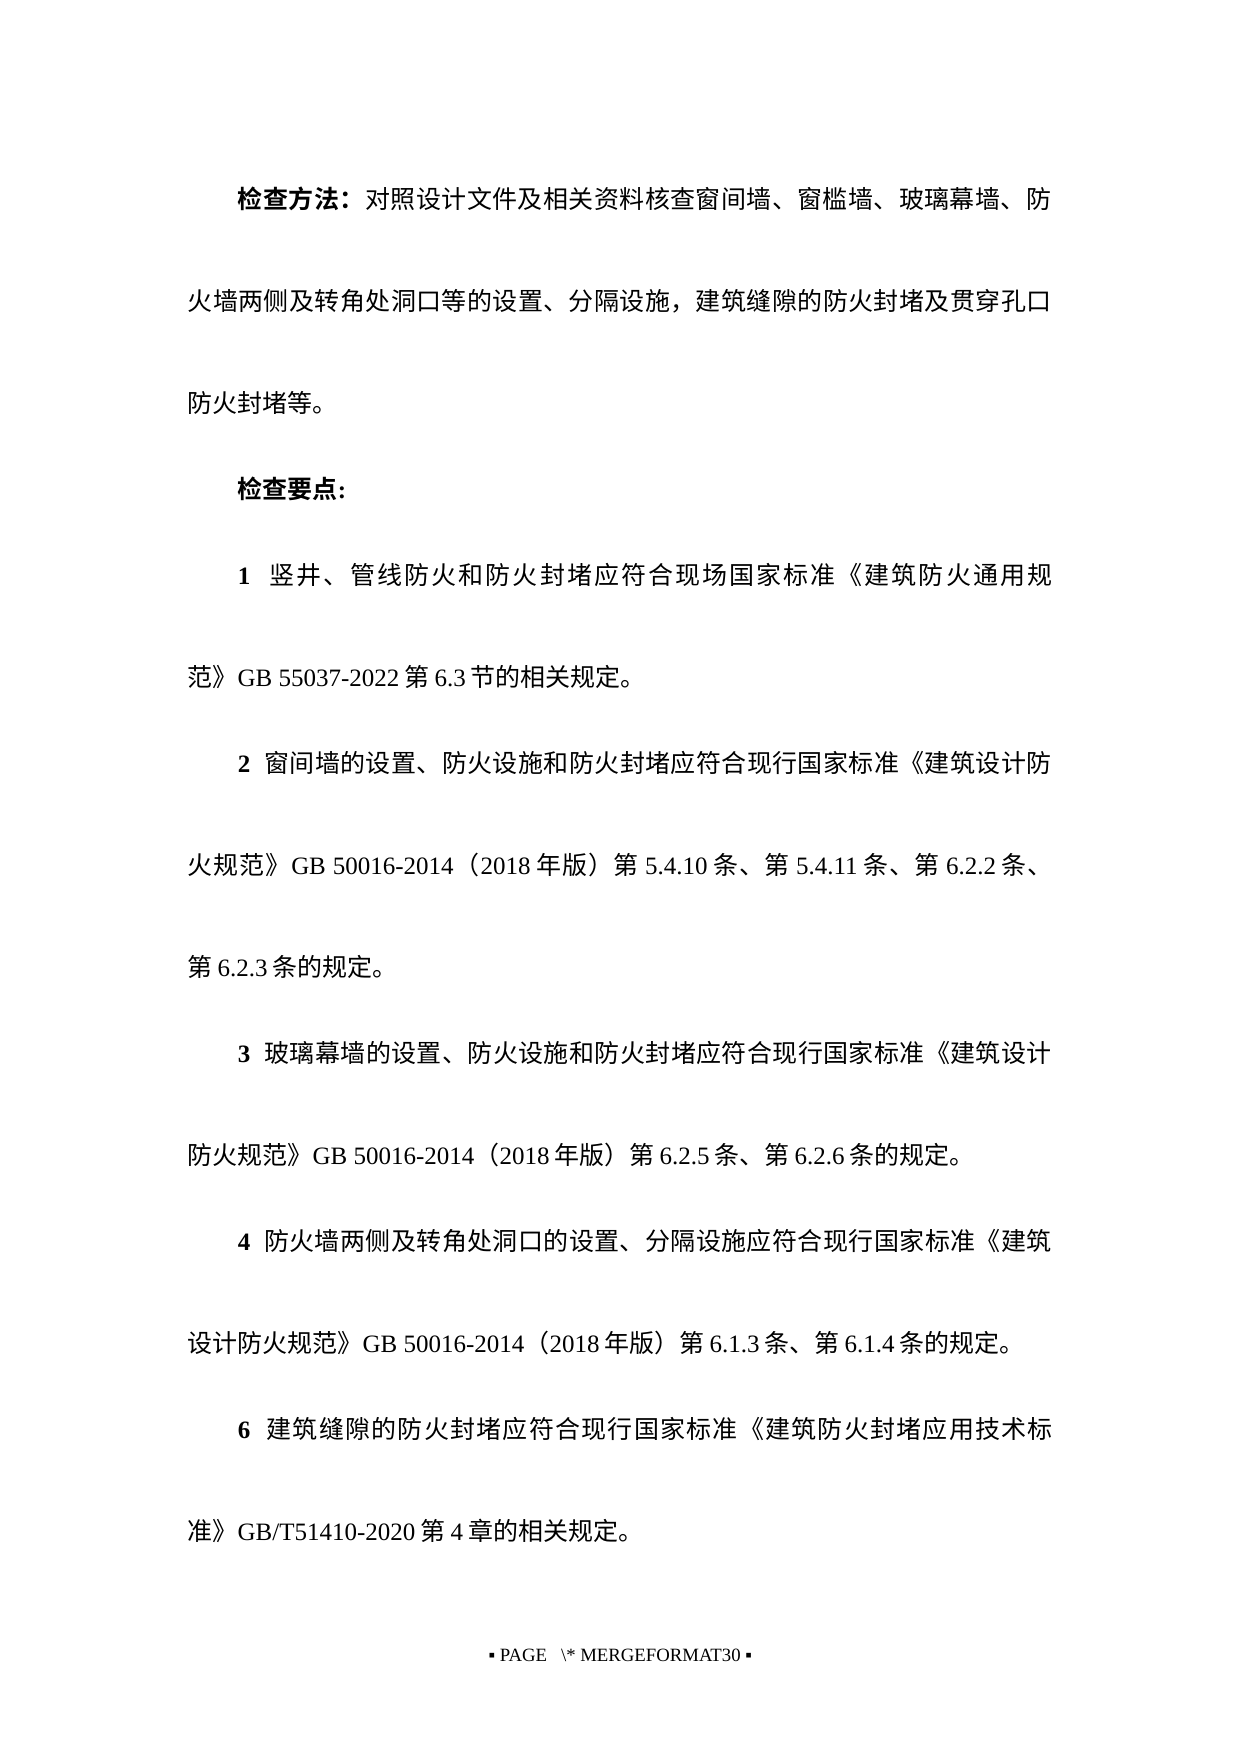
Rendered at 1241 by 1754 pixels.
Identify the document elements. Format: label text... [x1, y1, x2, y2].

text 3 玻璃幕墙的设置、防火设施和防火封堵应符合现行国家标准《建筑设计防火规范》GB 50016-2014（2018年版）第6.2.5条、第6.2.6条的规定。 [187, 1017, 1053, 1187]
text 检查要点: [187, 454, 1053, 522]
text 6 建筑缝隙的防火封堵应符合现行国家标准《建筑防火封堵应用技术标准》GB/T51410-2020第4章的相关规定。 [187, 1393, 1053, 1563]
text 1 竖井、管线防火和防火封堵应符合现场国家标准《建筑防火通用规范》GB 55037-2022第6.3节的相关规定。 [187, 540, 1053, 709]
text 检查方法：对照设计文件及相关资料核查窗间墙、窗槛墙、玻璃幕墙、防火墙两侧及转角处洞口等的设置、分隔设施，建筑缝隙的防火封堵及贯穿孔口防火封堵等。 [187, 164, 1053, 436]
text 2 窗间墙的设置、防火设施和防火封堵应符合现行国家标准《建筑设计防火规范》GB 50016-2014（2018年版）第5.4.10条、第5.4.11条、第6.2.2条、第6.2.3条的规定。 [187, 728, 1053, 999]
text 4 防火墙两侧及转角处洞口的设置、分隔设施应符合现行国家标准《建筑设计防火规范》GB 50016-2014（2018年版）第6.1.3条、第6.1.4条的规定。 [187, 1205, 1053, 1375]
